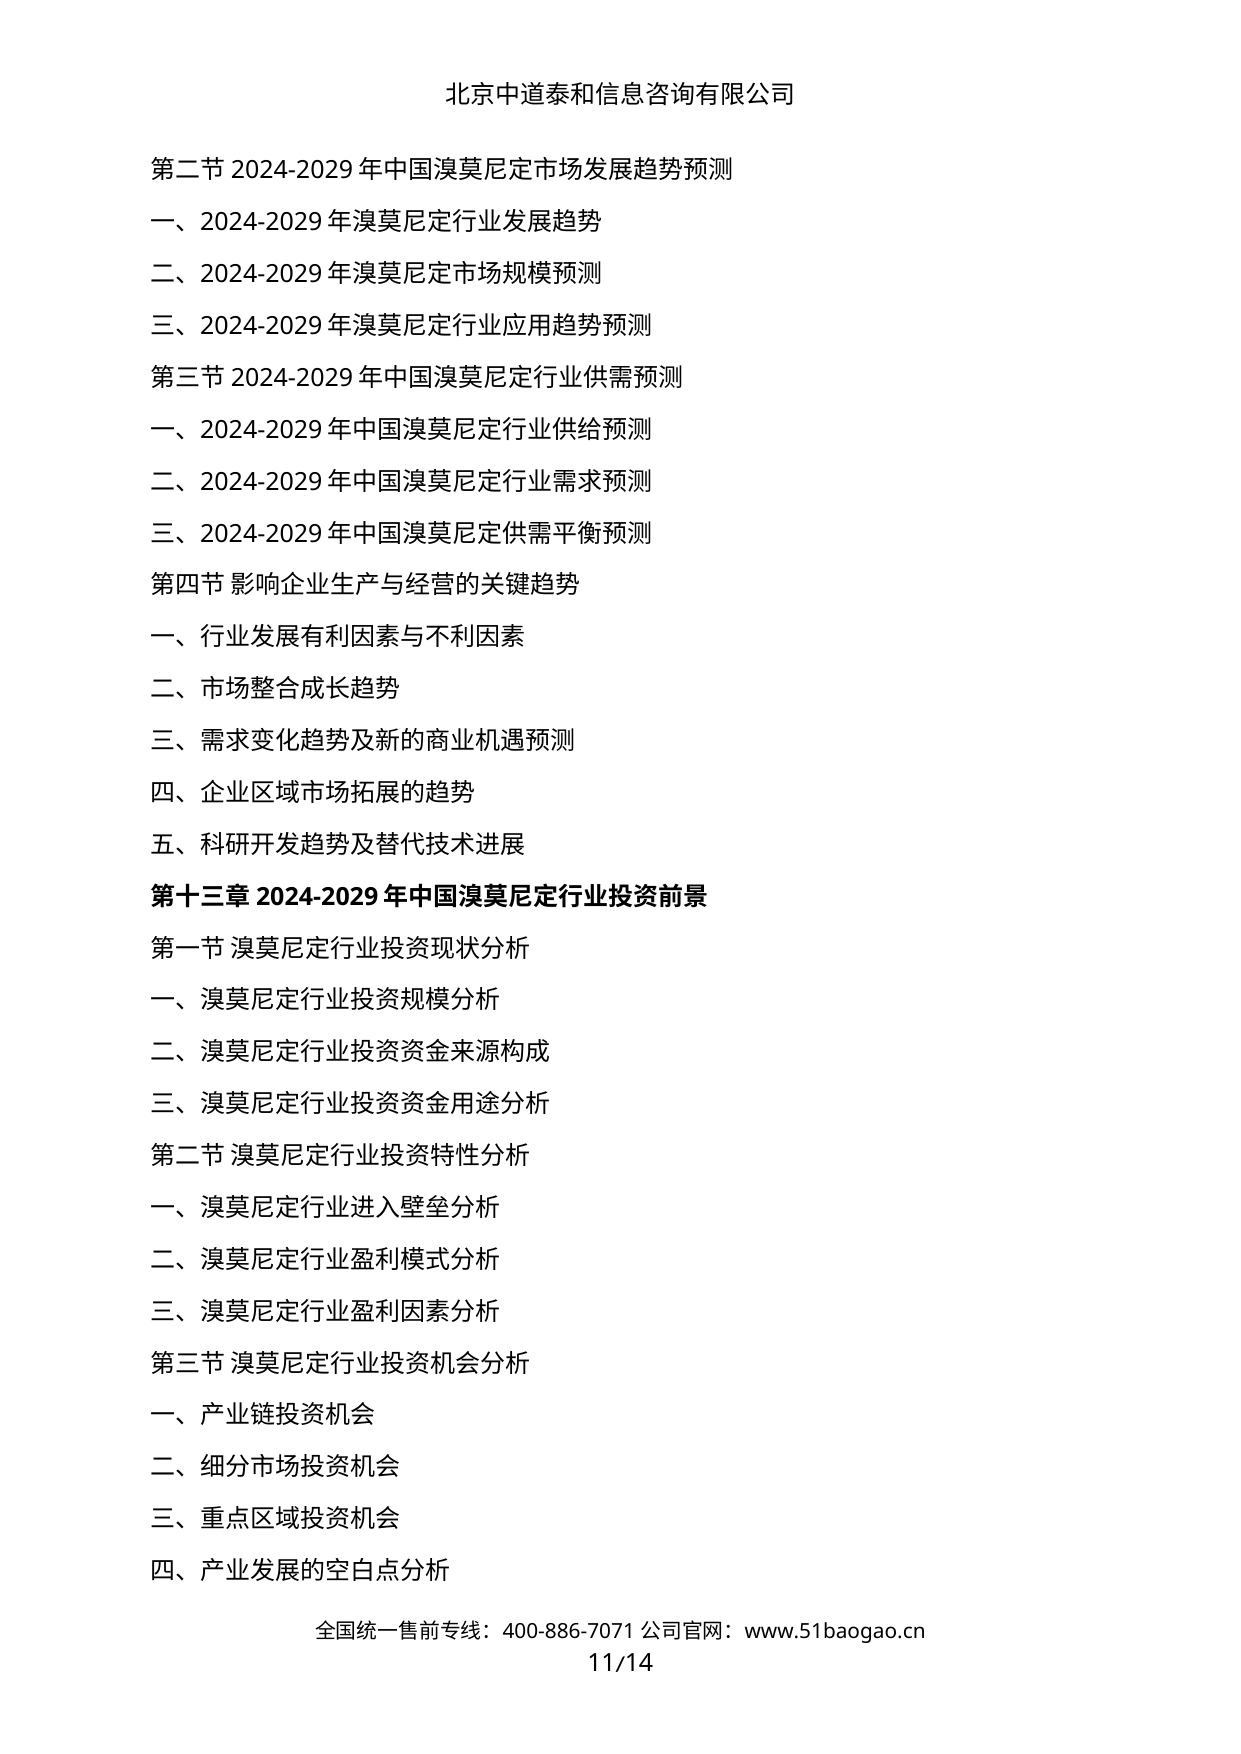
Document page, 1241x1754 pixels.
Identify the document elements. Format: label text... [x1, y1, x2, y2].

text 五、科研开发趋势及替代技术进展 [150, 824, 1090, 861]
text 三、溴莫尼定行业盈利因素分析 [150, 1291, 1090, 1327]
text 第一节 溴莫尼定行业投资现状分析 [150, 928, 1090, 964]
text 二、溴莫尼定行业盈利模式分析 [150, 1239, 1090, 1276]
text 二、市场整合成长趋势 [150, 669, 1090, 705]
text 第十三章 2024-2029年中国溴莫尼定行业投资前景 [150, 876, 1090, 912]
text 一、产业链投资机会 [150, 1395, 1090, 1431]
text 四、企业区域市场拓展的趋势 [150, 772, 1090, 809]
text 三、2024-2029年溴莫尼定行业应用趋势预测 [150, 306, 1090, 342]
text 一、溴莫尼定行业投资规模分析 [150, 980, 1090, 1016]
text 第四节 影响企业生产与经营的关键趋势 [150, 565, 1090, 601]
text 三、溴莫尼定行业投资资金用途分析 [150, 1084, 1090, 1120]
text 第二节 2024-2029年中国溴莫尼定市场发展趋势预测 [150, 150, 1090, 186]
text 三、需求变化趋势及新的商业机遇预测 [150, 721, 1090, 757]
text 第三节 2024-2029年中国溴莫尼定行业供需预测 [150, 357, 1090, 394]
text 二、2024-2029年溴莫尼定市场规模预测 [150, 254, 1090, 290]
text 三、重点区域投资机会 [150, 1499, 1090, 1535]
text 二、细分市场投资机会 [150, 1447, 1090, 1483]
text 一、溴莫尼定行业进入壁垒分析 [150, 1187, 1090, 1224]
text 一、行业发展有利因素与不利因素 [150, 617, 1090, 653]
text 第二节 溴莫尼定行业投资特性分析 [150, 1136, 1090, 1172]
text 四、产业发展的空白点分析 [150, 1551, 1090, 1587]
text 二、2024-2029年中国溴莫尼定行业需求预测 [150, 461, 1090, 497]
text 二、溴莫尼定行业投资资金来源构成 [150, 1032, 1090, 1068]
text 一、2024-2029年溴莫尼定行业发展趋势 [150, 202, 1090, 238]
text 三、2024-2029年中国溴莫尼定供需平衡预测 [150, 513, 1090, 549]
text 一、2024-2029年中国溴莫尼定行业供给预测 [150, 409, 1090, 446]
text 第三节 溴莫尼定行业投资机会分析 [150, 1343, 1090, 1379]
